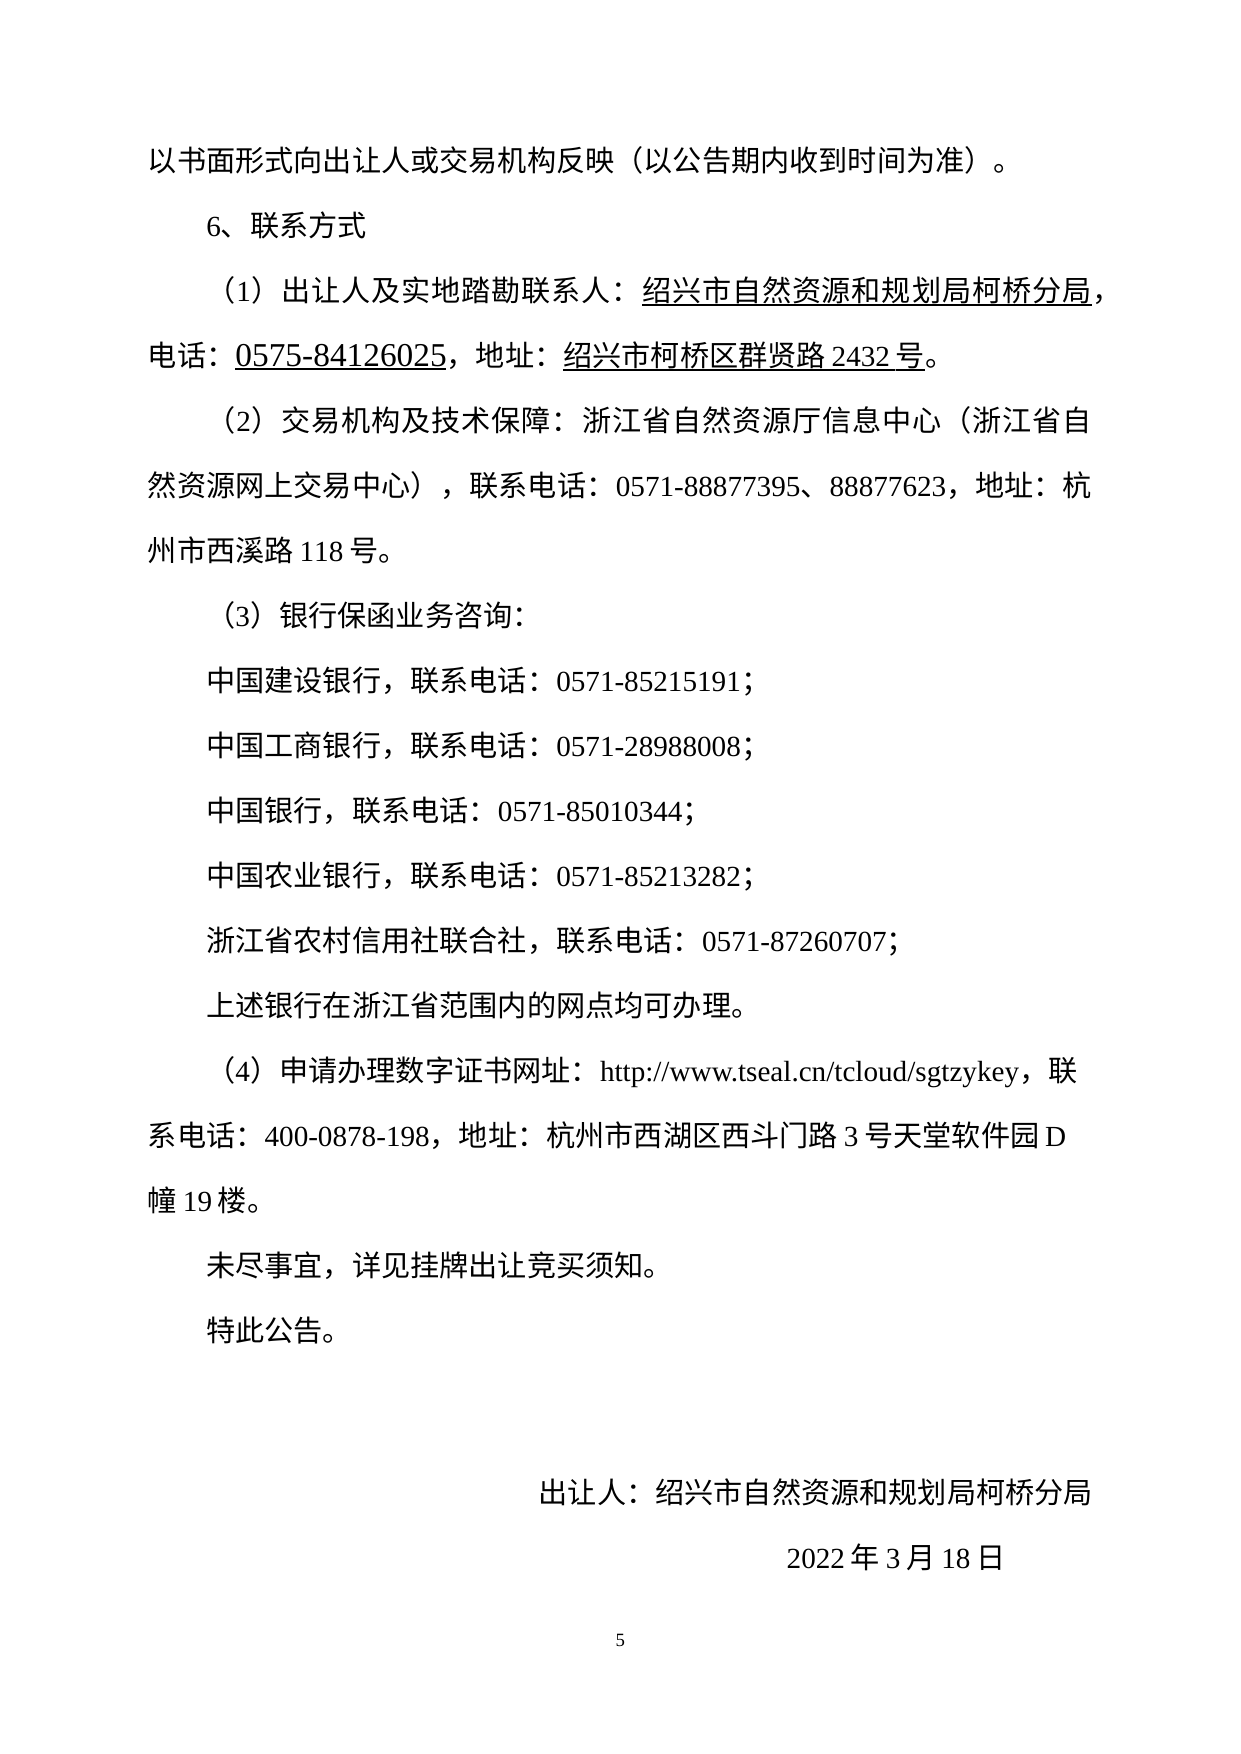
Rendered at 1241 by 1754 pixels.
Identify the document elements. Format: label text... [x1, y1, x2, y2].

text （2）交易机构及技术保障：浙江省自然资源厅信息中心（浙江省自然资源网上交易中心），联系电话：0571-88877395、88877623，地址：杭州市西溪路118号。 [148, 386, 1092, 581]
text 上述银行在浙江省范围内的网点均可办理。 [148, 971, 1092, 1036]
text 中国工商银行，联系电话：0571-28988008； [148, 711, 1092, 776]
text 浙江省农村信用社联合社，联系电话：0571-87260707； [148, 906, 1092, 971]
text 中国农业银行，联系电话：0571-85213282； [148, 841, 1092, 906]
text 6、联系方式 [148, 191, 1092, 256]
text 特此公告。 [148, 1296, 1092, 1361]
text 未尽事宜，详见挂牌出让竞买须知。 [148, 1231, 1092, 1296]
text 中国建设银行，联系电话：0571-85215191； [148, 646, 1092, 711]
text 出让人：绍兴市自然资源和规划局柯桥分局 [148, 1458, 1092, 1523]
text 中国银行，联系电话：0571-85010344； [148, 776, 1092, 841]
text （1）出让人及实地踏勘联系人：绍兴市自然资源和规划局柯桥分局，电话：0575-84126025，地址：绍兴市柯桥区群贤路2432号。 [148, 256, 1092, 386]
text 2022年3月18日 [148, 1523, 1005, 1588]
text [148, 126, 1092, 191]
text （3）银行保函业务咨询： [148, 581, 1092, 646]
text （4）申请办理数字证书网址：http://www.tseal.cn/tcloud/sgtzykey，联系电话：400-0878-198，地址：杭州市西湖区西斗门路3号天堂软件园D幢19楼。 [148, 1036, 1092, 1231]
